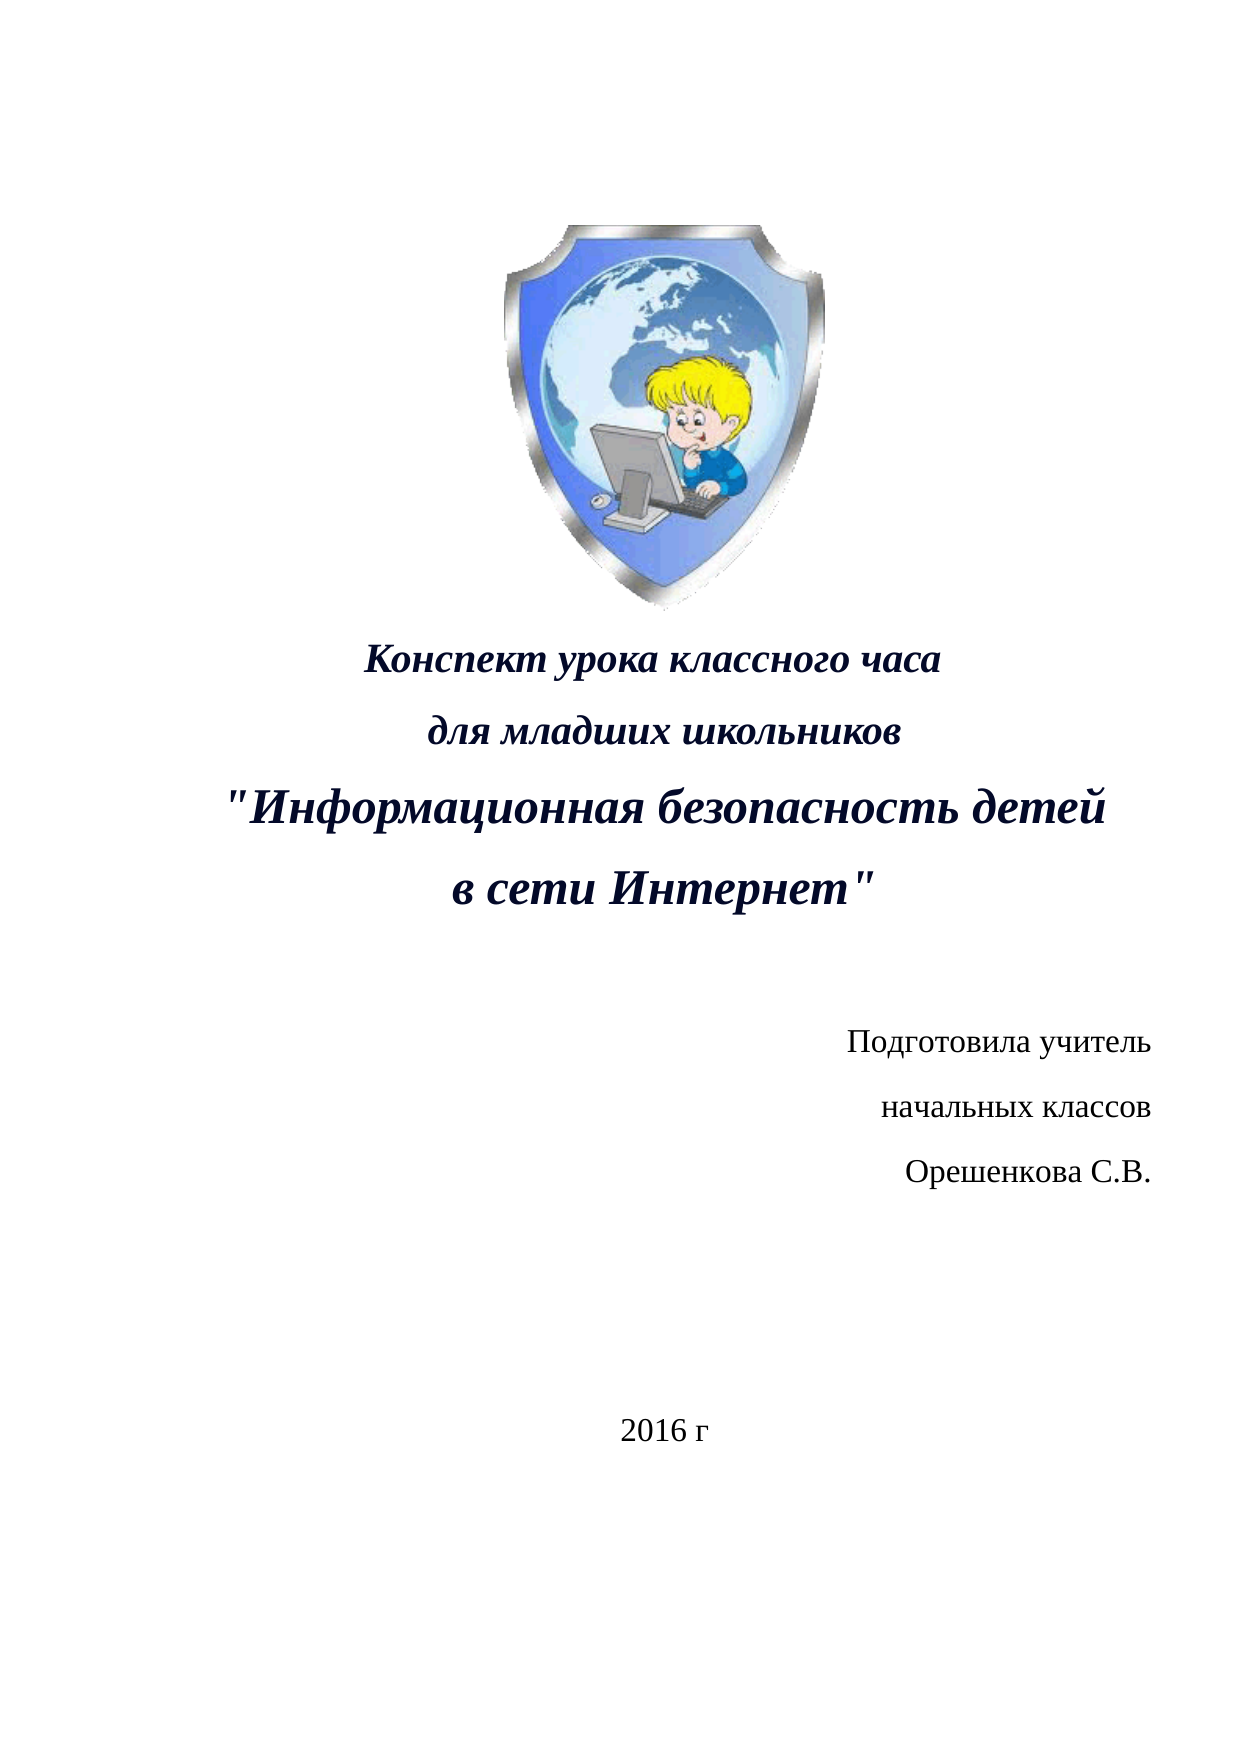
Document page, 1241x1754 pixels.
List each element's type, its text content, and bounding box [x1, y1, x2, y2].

text в сети Интернет" [201, 858, 1128, 915]
text Подготовила учитель [177, 1021, 1152, 1059]
text "Информационная безопасность детей [201, 777, 1128, 834]
text для младших школьников [201, 705, 1128, 753]
picture [504, 225, 825, 611]
text Конспект урока классного часа [177, 634, 1128, 682]
text Орешенкова С.В. [177, 1151, 1152, 1189]
text начальных классов [177, 1086, 1152, 1124]
